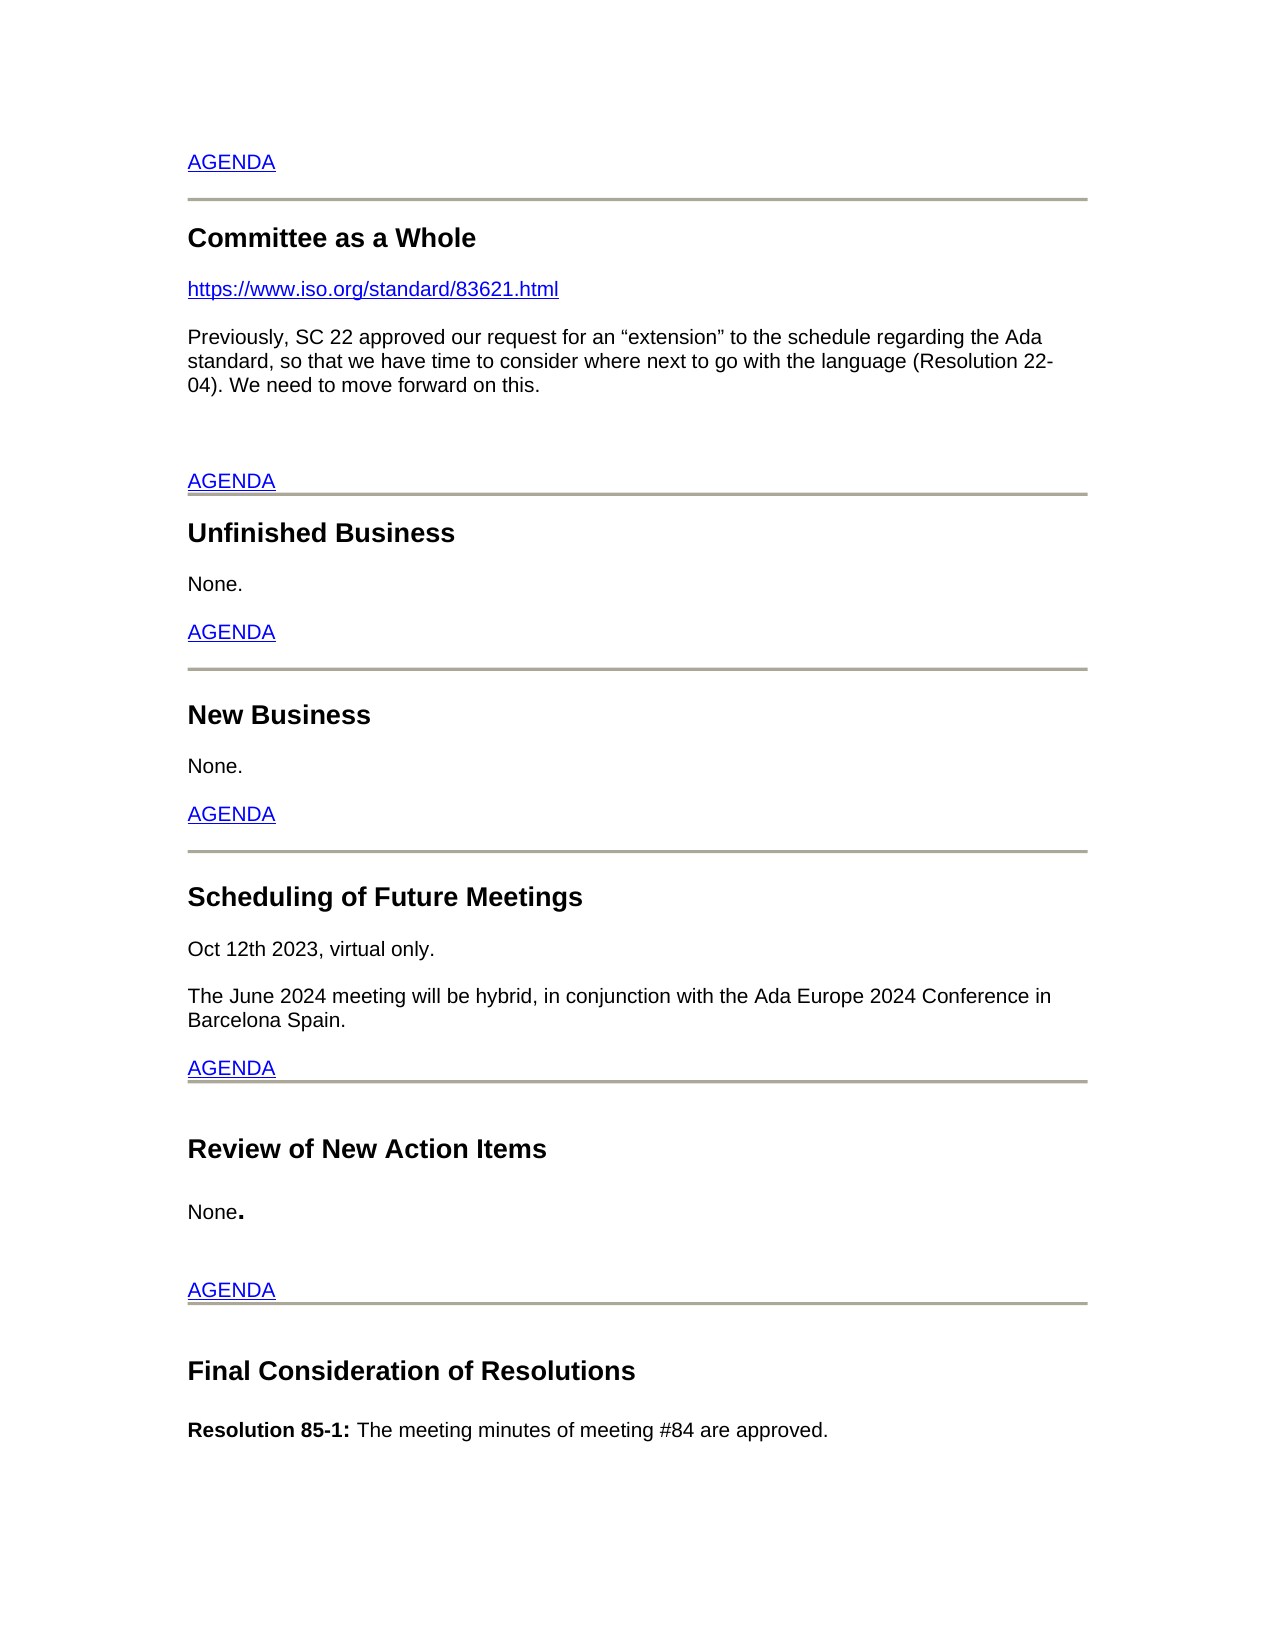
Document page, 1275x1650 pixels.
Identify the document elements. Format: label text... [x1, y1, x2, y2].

subtitle Scheduling of Future Meetings [187, 854, 1087, 912]
text AGENDA [187, 1278, 1087, 1302]
text AGENDA [187, 469, 1087, 492]
subtitle Committee as a Whole [187, 222, 1087, 253]
text Oct 12th 2023, virtual only. [187, 936, 1087, 960]
subtitle Unfinished Business [187, 517, 1087, 548]
text Resolution 85-1: The meeting minutes of meeting #84 are approved. [187, 1416, 1087, 1442]
text None. [187, 754, 1087, 778]
subtitle New Business [187, 671, 1087, 730]
text None. [187, 572, 1087, 596]
text AGENDA [187, 1056, 1087, 1080]
text https://www.iso.org/standard/83621.html [187, 277, 1087, 301]
text AGENDA [187, 620, 1087, 644]
text AGENDA [187, 150, 1087, 174]
text AGENDA [187, 802, 1087, 826]
text The June 2024 meeting will be hybrid, in conjunction with the Ada Europe 2024 Conference in Barcelona Spain. [187, 984, 1087, 1032]
text Review of New Action Items [187, 1133, 1087, 1164]
text None. [187, 1194, 1087, 1225]
text Previously, SC 22 approved our request for an “extension” to the schedule regarding the Ada standard, so that we have time to consider where next to go with the language (Resolution 22-04). We need to move forward on this. [187, 325, 1087, 397]
text Final Consideration of Resolutions [187, 1355, 1087, 1386]
